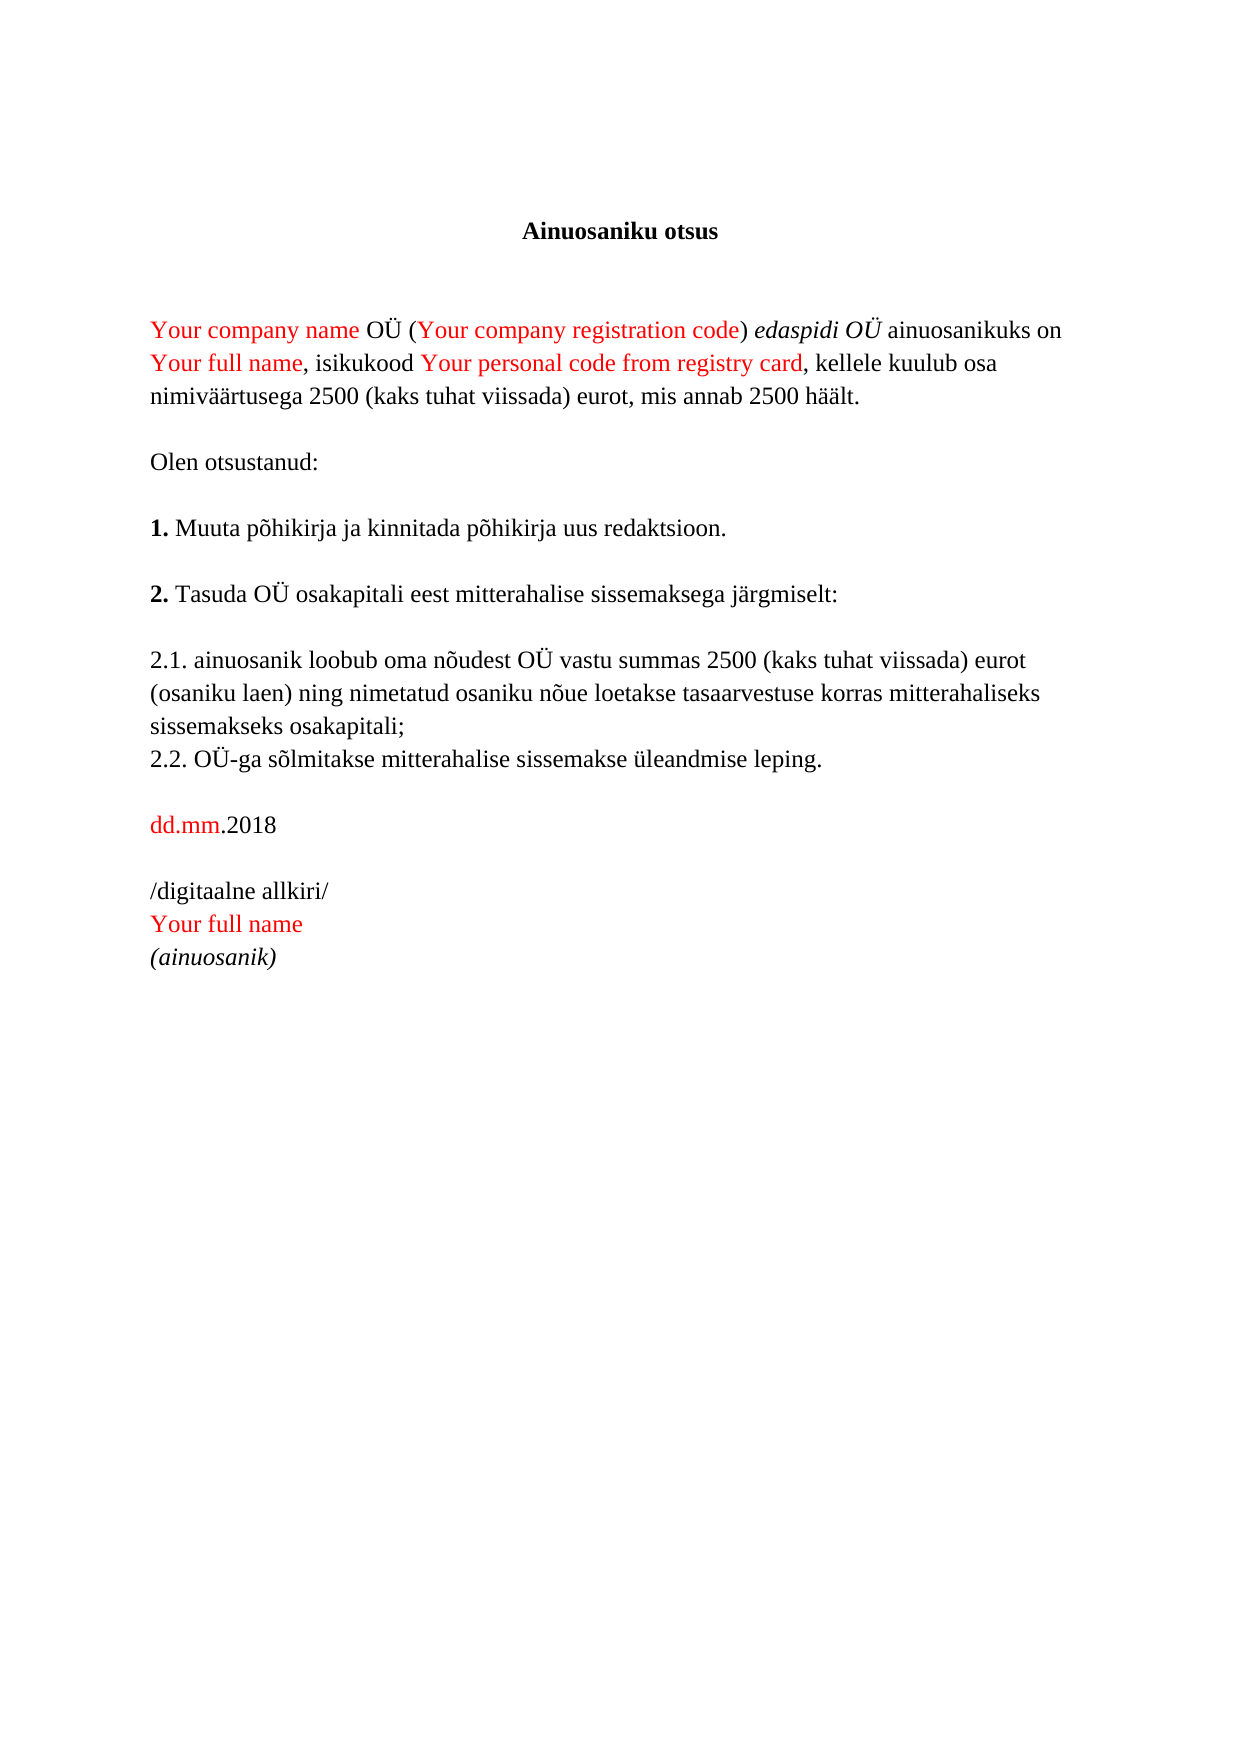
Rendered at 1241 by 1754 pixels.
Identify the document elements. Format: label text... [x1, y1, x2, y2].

text 2.1. ainuosanik loobub oma nõudest OÜ vastu summas 2500 (kaks tuhat viissada) eurot (osaniku laen) ning nimetatud osaniku nõue loetakse tasaarvestuse korras mitterahaliseks sissemakseks osakapitali; [150, 645, 1090, 740]
text (ainuosanik) [150, 942, 1090, 971]
text 2. Tasuda OÜ osakapitali eest mitterahalise sissemaksega järgmiselt: [150, 579, 1090, 608]
text Your company name OÜ (Your company registration code) edaspidi OÜ ainuosanikuks on Your full name, isikukood Your personal code from registry card, kellele kuulub osa nimiväärtusega 2500 (kaks tuhat viissada) eurot, mis annab 2500 häält. [150, 315, 1090, 410]
text dd.mm.2018 [150, 810, 1090, 839]
text Your full name [150, 909, 1090, 938]
text 2.2. OÜ-ga sõlmitakse mitterahalise sissemakse üleandmise leping. [150, 744, 1090, 773]
text Ainuosaniku otsus [150, 216, 1090, 245]
text Olen otsustanud: [150, 447, 1090, 476]
text /digitaalne allkiri/ [150, 876, 1090, 905]
text 1. Muuta põhikirja ja kinnitada põhikirja uus redaktsioon. [150, 513, 1090, 542]
